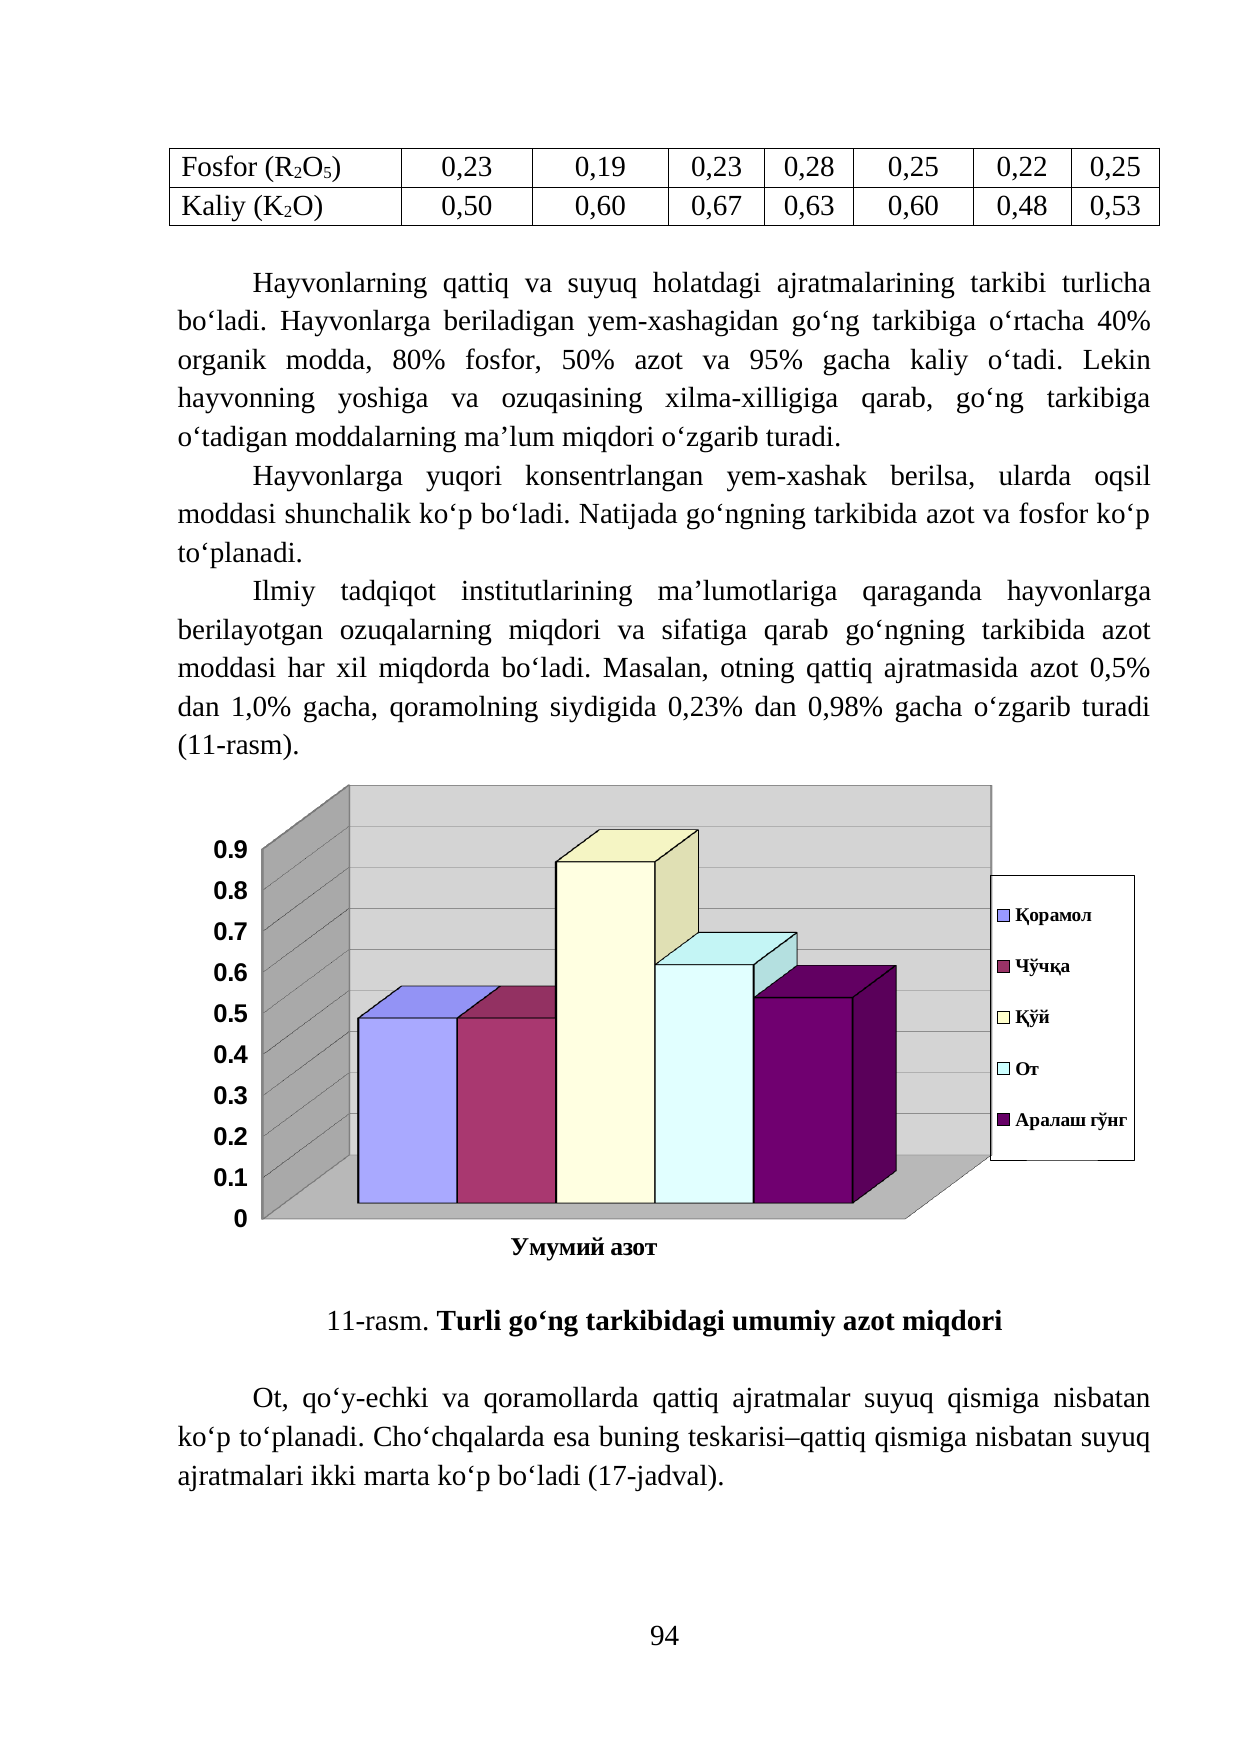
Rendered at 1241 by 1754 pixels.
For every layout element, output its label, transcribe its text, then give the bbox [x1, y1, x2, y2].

table_cell 0,60 [854, 188, 973, 225]
text Hayvonlarning qattiq va suyuq holatdagi ajratmalarining tarkibi turlicha bo‘ladi. Hayvonlarga beriladigan yem-xashagidan go‘ng tarkibiga o‘rtacha 40% organik modda, 80% fosfor, 50% azot va 95% gacha kaliy o‘tadi. Lekin hayvonning yoshiga va ozuqasining xilma-xilligiga qarab, go‘ng tarkibiga o‘tadigan moddalarning ma’lum miqdori o‘zgarib turadi. [177, 265, 1152, 453]
table_cell 0,67 [669, 188, 764, 225]
table_cell 0,28 [765, 149, 853, 187]
table_cell 0,25 [854, 149, 973, 187]
table_cell 0,19 [533, 149, 668, 187]
table_cell 0,60 [533, 188, 668, 225]
table_cell 0,53 [1072, 188, 1159, 225]
text Ilmiy tadqiqot institutlarining ma’lumotlariga qaraganda hayvonlarga berilayotgan ozuqalarning miqdori va sifatiga qarab go‘ngning tarkibida azot moddasi har xil miqdorda bo‘ladi. Masalan, otning qattiq ajratmasida azot 0,5% dan 1,0% gacha, qoramolning siydigida 0,23% dan 0,98% gacha o‘zgarib turadi (11-rasm). [177, 573, 1152, 761]
table_cell Kaliy (K2O) [170, 188, 401, 225]
table_cell 0,23 [402, 149, 532, 187]
table_cell 0,50 [402, 188, 532, 225]
text 11-rasm. Turli go‘ng tarkibidagi umumiy azot miqdori [177, 766, 1152, 1337]
table_cell 0,23 [669, 149, 764, 187]
table_cell 0,48 [974, 188, 1071, 225]
table_cell 0,63 [765, 188, 853, 225]
table_cell 0,22 [974, 149, 1071, 187]
table_cell Fosfor (R2O5) [170, 149, 401, 187]
text Hayvonlarga yuqori konsentrlangan yem-xashak berilsa, ularda oqsil moddasi shunchalik ko‘p bo‘ladi. Natijada go‘ngning tarkibida azot va fosfor ko‘p to‘planadi. [177, 458, 1152, 568]
text Ot, qo‘y-echki va qoramollarda qattiq ajratmalar suyuq qismiga nisbatan ko‘p to‘planadi. Cho‘chqalarda esa buning teskarisi–qattiq qismiga nisbatan suyuq ajratmalari ikki marta ko‘p bo‘ladi (17-jadval). [177, 1381, 1152, 1491]
table_cell 0,25 [1072, 149, 1159, 187]
